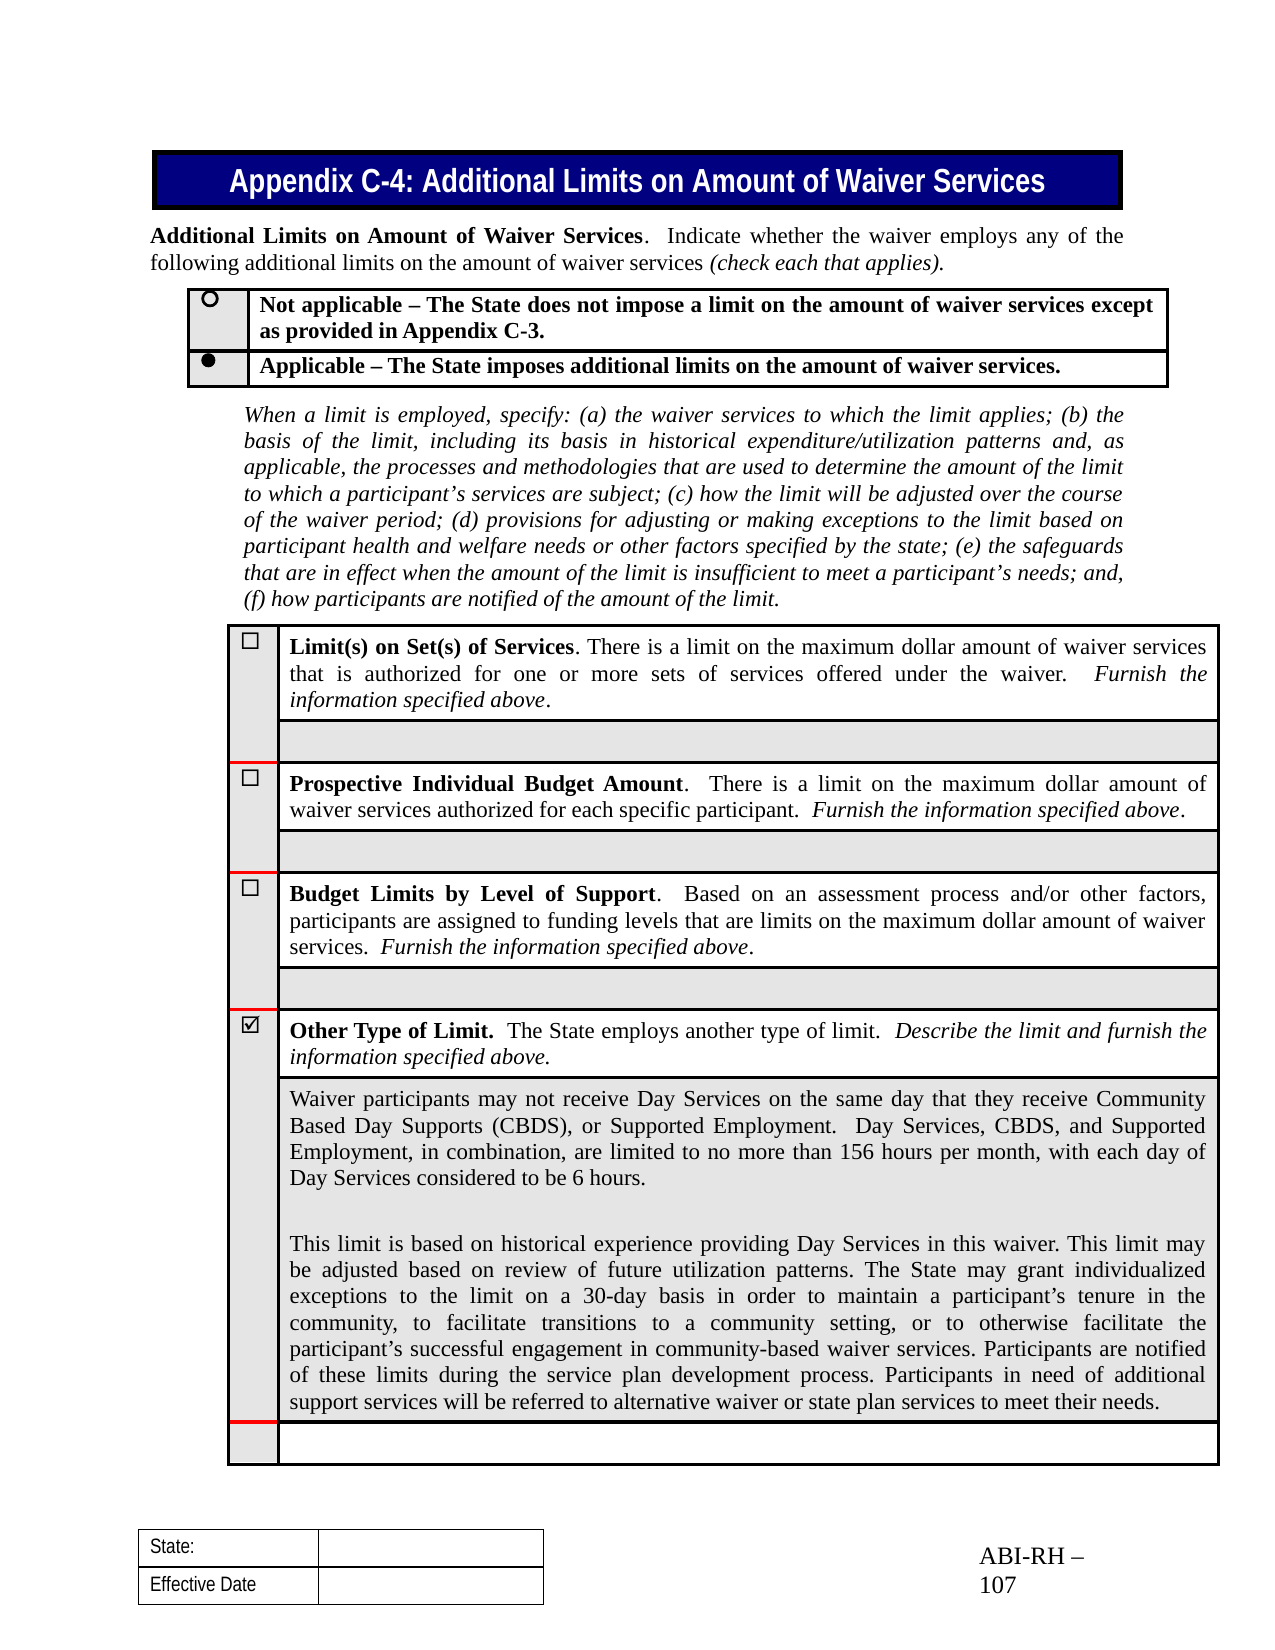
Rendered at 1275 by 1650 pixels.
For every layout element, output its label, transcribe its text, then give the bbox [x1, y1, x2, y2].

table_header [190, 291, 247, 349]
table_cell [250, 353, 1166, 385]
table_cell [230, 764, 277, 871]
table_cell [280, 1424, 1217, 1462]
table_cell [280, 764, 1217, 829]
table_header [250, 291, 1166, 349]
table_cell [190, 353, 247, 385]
text Appendix C-4: Additional Limits on Amount of Waiver Services [157, 155, 1118, 205]
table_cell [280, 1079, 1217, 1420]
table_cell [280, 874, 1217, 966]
text When a limit is employed, specify: (a) the waiver services to which the limit applies; (b) the basis of the limit, including its basis in historical expenditure/utilization patterns and, as applicable, the processes and methodologies that are used to determine the amount of the limit to which a participant’s services are subject; (c) how the limit will be adjusted over the course of the waiver period; (d) provisions for adjusting or making exceptions to the limit based on participant health and welfare needs or other factors specified by the state; (e) the safeguards that are in effect when the amount of the limit is insufficient to meet a participant’s needs; and, (f) how participants are notified of the amount of the limit. [244, 401, 1125, 612]
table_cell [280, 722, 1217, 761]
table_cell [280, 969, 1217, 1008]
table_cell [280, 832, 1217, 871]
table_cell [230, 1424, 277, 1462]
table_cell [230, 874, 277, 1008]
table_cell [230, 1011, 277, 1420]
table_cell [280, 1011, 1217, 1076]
text Additional Limits on Amount of Waiver Services. Indicate whether the waiver employs any of the following additional limits on the amount of waiver services (check each that applies). [150, 223, 1125, 275]
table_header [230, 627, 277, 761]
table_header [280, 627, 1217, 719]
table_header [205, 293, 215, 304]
